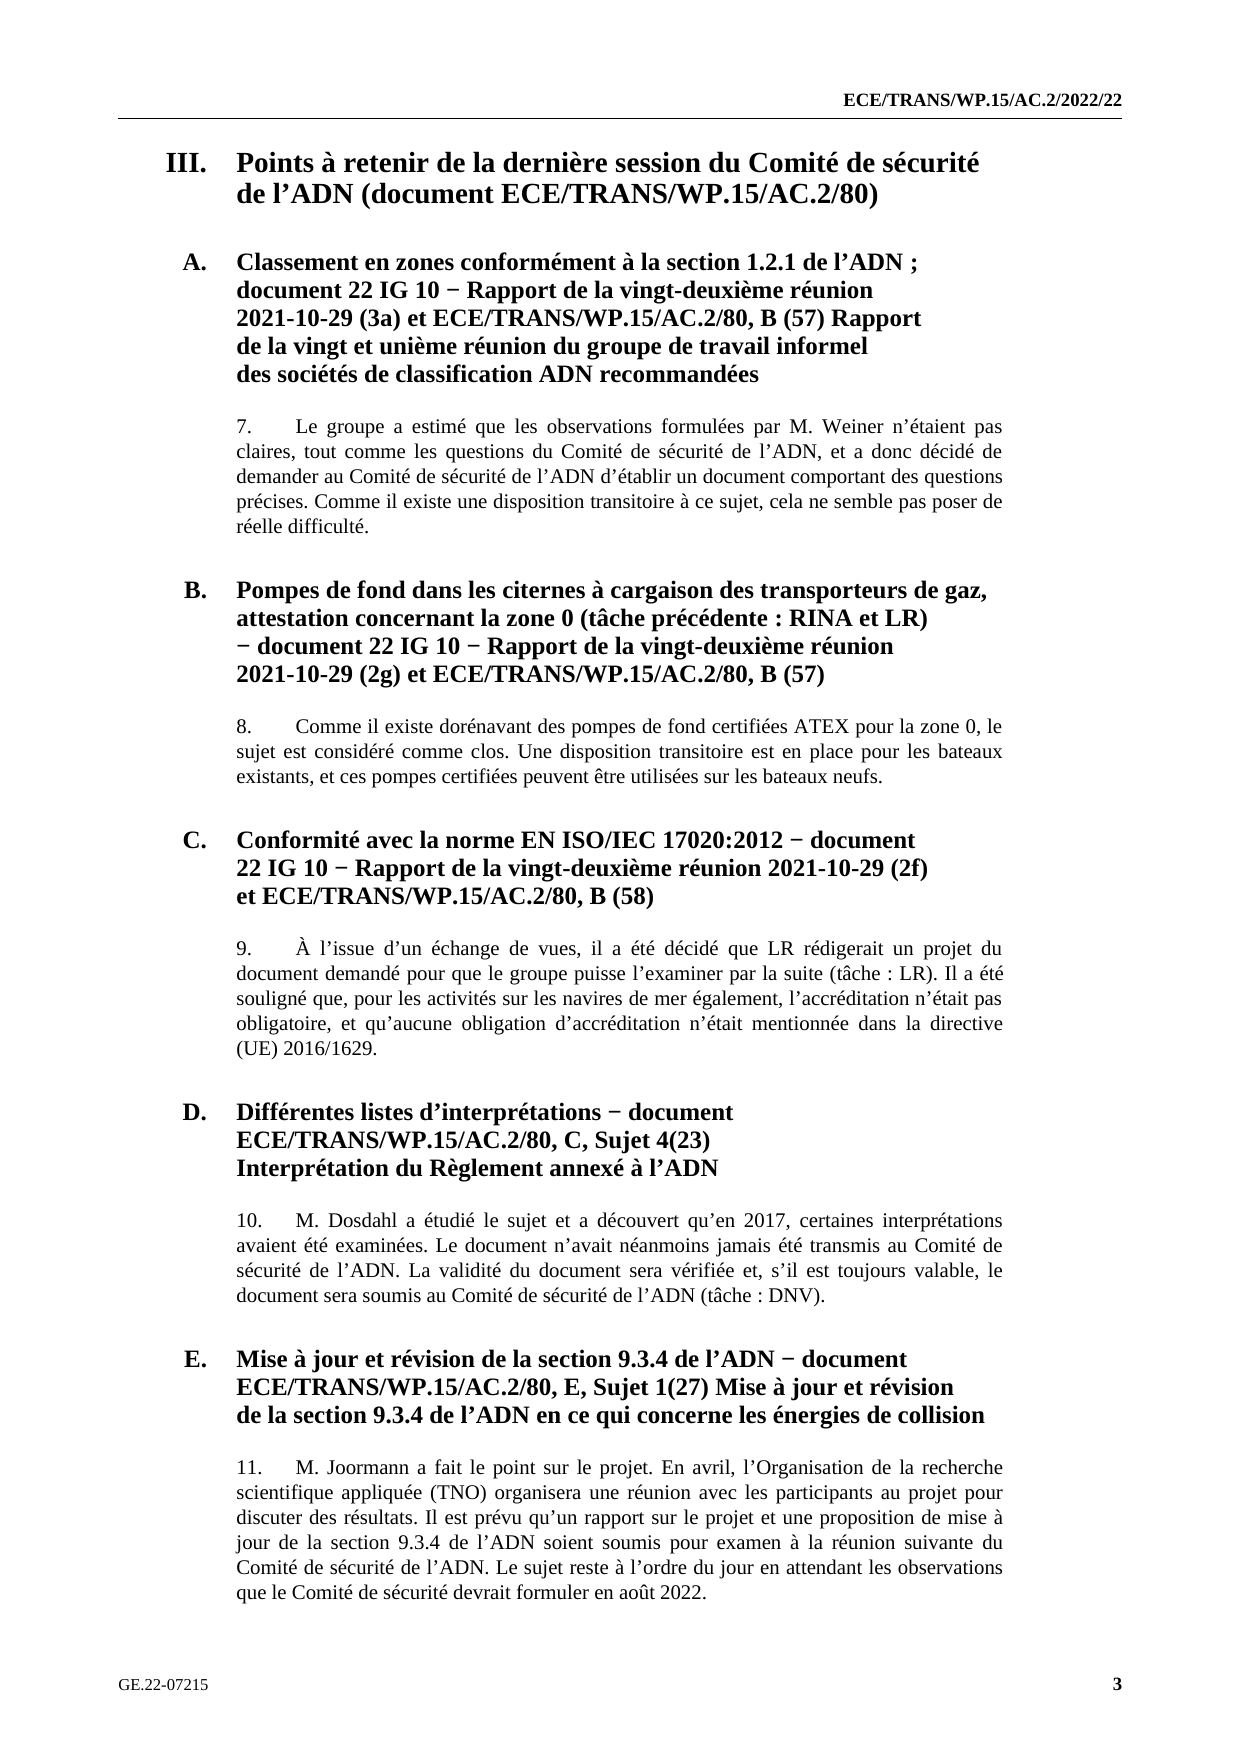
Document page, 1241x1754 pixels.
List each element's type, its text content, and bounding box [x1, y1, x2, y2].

text B. Pompes de fond dans les citernes à cargaison des transporteurs de gaz, attestation concernant la zone 0 (tâche précédente : RINA et LR) − document 22 IG 10 − Rapport de la vingt-deuxième réunion 2021-10-29 (2g) et ECE/TRANS/WP.15/AC.2/80, B (57) [118, 576, 1004, 688]
text A. Classement en zones conformément à la section 1.2.1 de l’ADN ; document 22 IG 10 − Rapport de la vingt-deuxième réunion 2021-10-29 (3a) et ECE/TRANS/WP.15/AC.2/80, B (57) Rapport de la vingt et unième réunion du groupe de travail informel des sociétés de classification ADN recommandées [118, 248, 1004, 388]
text C. Conformité avec la norme EN ISO/IEC 17020:2012 − document 22 IG 10 − Rapport de la vingt-deuxième réunion 2021-10-29 (2f) et ECE/TRANS/WP.15/AC.2/80, B (58) [118, 826, 1004, 910]
text E. Mise à jour et révision de la section 9.3.4 de l’ADN − document ECE/TRANS/WP.15/AC.2/80, E, Sujet 1(27) Mise à jour et révision de la section 9.3.4 de l’ADN en ce qui concerne les énergies de collision [118, 1344, 1004, 1429]
text 11. M. Joormann a fait le point sur le projet. En avril, l’Organisation de la recherche scientifique appliquée (TNO) organisera une réunion avec les participants au projet pour discuter des résultats. Il est prévu qu’un rapport sur le projet et une proposition de mise à jour de la section 9.3.4 de l’ADN soient soumis pour examen à la réunion suivante du Comité de sécurité de l’ADN. Le sujet reste à l’ordre du jour en attendant les observations que le Comité de sécurité devrait formuler en août 2022. [236, 1454, 1004, 1604]
text 8. Comme il existe dorénavant des pompes de fond certifiées ATEX pour la zone 0, le sujet est considéré comme clos. Une disposition transitoire est en place pour les bateaux existants, et ces pompes certifiées peuvent être utilisées sur les bateaux neufs. [236, 713, 1004, 788]
text III. Points à retenir de la dernière session du Comité de sécurité de l’ADN (document ECE/TRANS/WP.15/AC.2/80) [118, 148, 1004, 210]
text 7. Le groupe a estimé que les observations formulées par M. Weiner n’étaient pas claires, tout comme les questions du Comité de sécurité de l’ADN, et a donc décidé de demander au Comité de sécurité de l’ADN d’établir un document comportant des questions précises. Comme il existe une disposition transitoire à ce sujet, cela ne semble pas poser de réelle difficulté. [236, 413, 1004, 538]
text D. Différentes listes d’interprétations − document ECE/TRANS/WP.15/AC.2/80, C, Sujet 4(23) Interprétation du Règlement annexé à l’ADN [118, 1098, 1004, 1182]
text 10. M. Dosdahl a étudié le sujet et a découvert qu’en 2017, certaines interprétations avaient été examinées. Le document n’avait néanmoins jamais été transmis au Comité de sécurité de l’ADN. La validité du document sera vérifiée et, s’il est toujours valable, le document sera soumis au Comité de sécurité de l’ADN (tâche : DNV). [236, 1207, 1004, 1307]
text 9. À l’issue d’un échange de vues, il a été décidé que LR rédigerait un projet du document demandé pour que le groupe puisse l’examiner par la suite (tâche : LR). Il a été souligné que, pour les activités sur les navires de mer également, l’accréditation n’était pas obligatoire, et qu’aucune obligation d’accréditation n’était mentionnée dans la directive (UE) 2016/1629. [236, 935, 1004, 1060]
